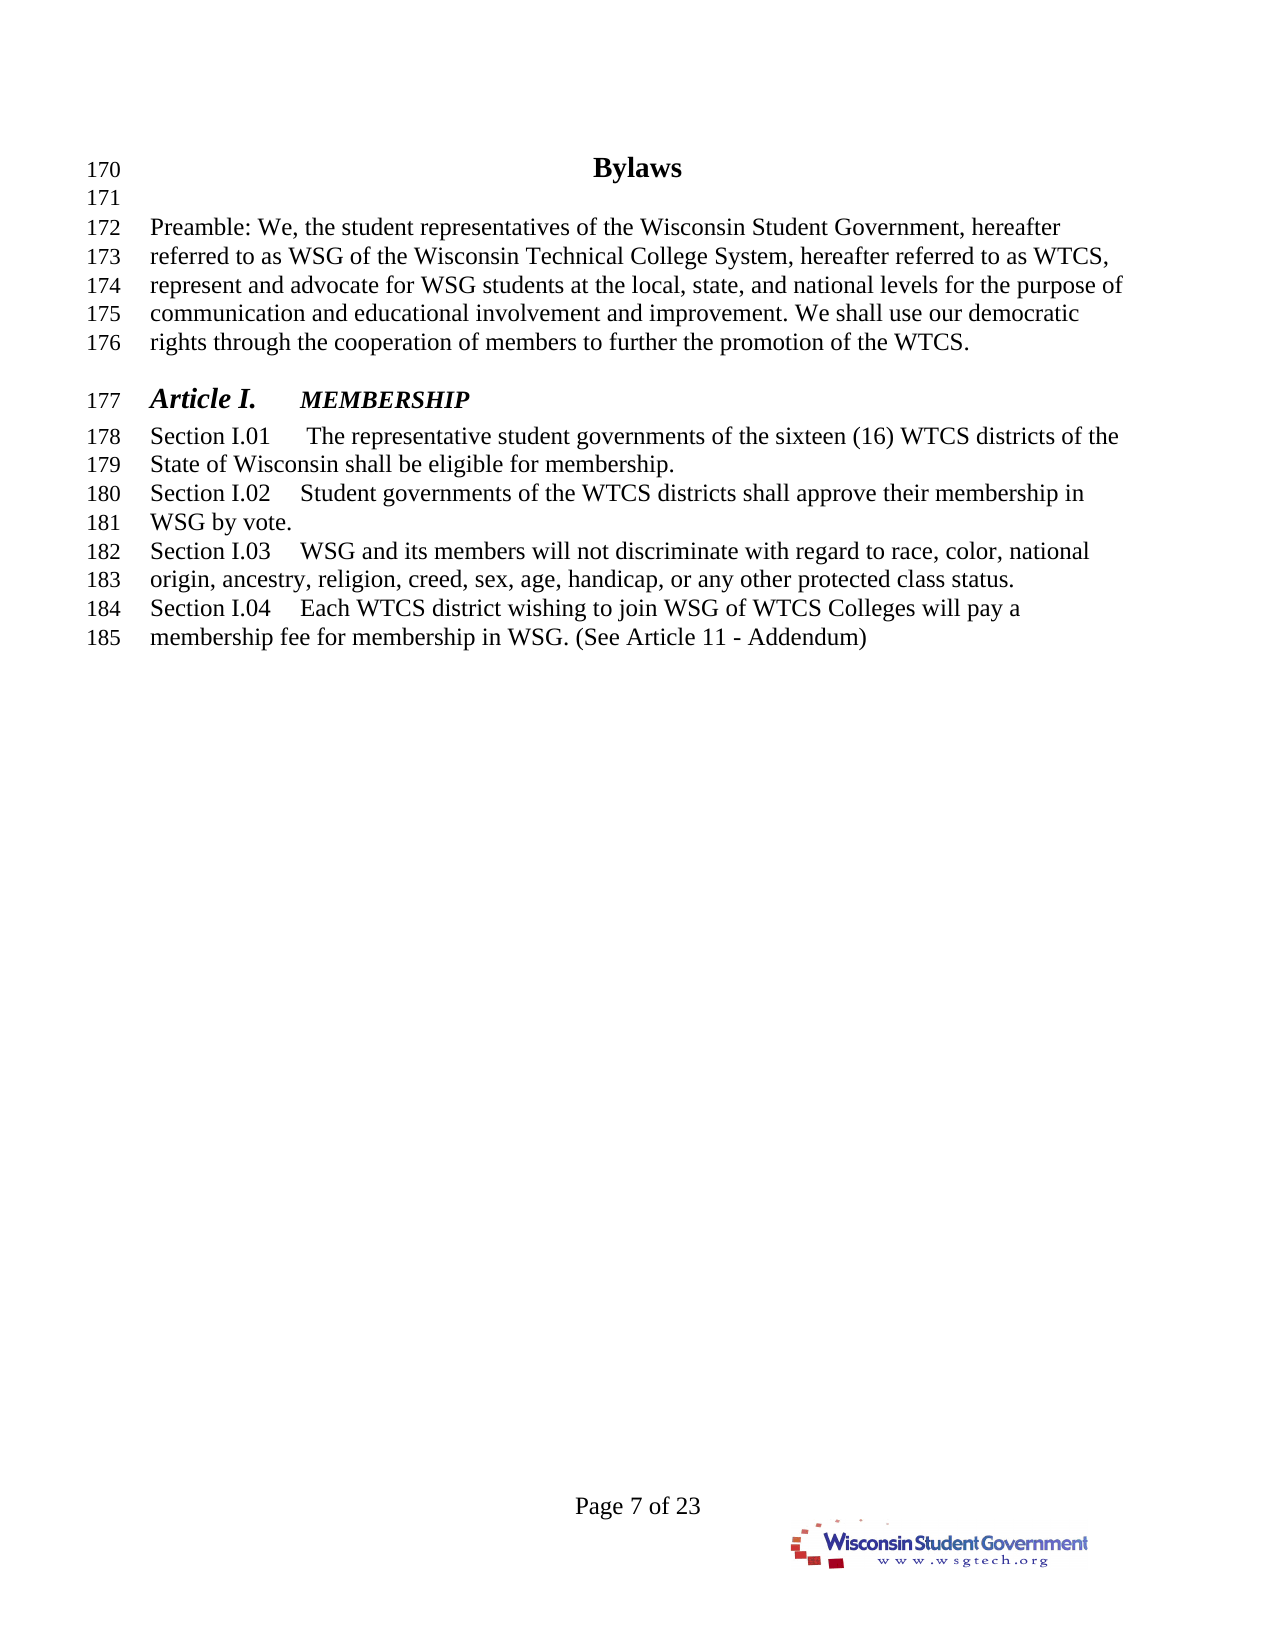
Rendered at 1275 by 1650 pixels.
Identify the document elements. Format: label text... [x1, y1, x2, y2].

text Preamble: We, the student representatives of the Wisconsin Student Government, hereafter referred to as WSG of the Wisconsin Technical College System, hereafter referred to as WTCS, represent and advocate for WSG students at the local, state, and national levels for the purpose of communication and educational involvement and improvement. We shall use our democratic rights through the cooperation of members to further the promotion of the WTCS. [150, 212, 1125, 356]
list WSG and its members will not discriminate with regard to race, color, national origin, ancestry, religion, creed, sex, age, handicap, or any other protected class status. [150, 536, 1125, 593]
picture [790, 1519, 1088, 1570]
list Student governments of the WTCS districts shall approve their membership in WSG by vote. [150, 478, 1125, 536]
subtitle MEMBERSHIP [150, 381, 1125, 414]
list The representative student governments of the sixteen (16) WTCS districts of the State of Wisconsin shall be eligible for membership. [150, 421, 1125, 478]
text Bylaws [150, 150, 1125, 183]
list Each WTCS district wishing to join WSG of WTCS Colleges will pay a membership fee for membership in WSG. (See Article 11 - Addendum) [150, 593, 1125, 651]
